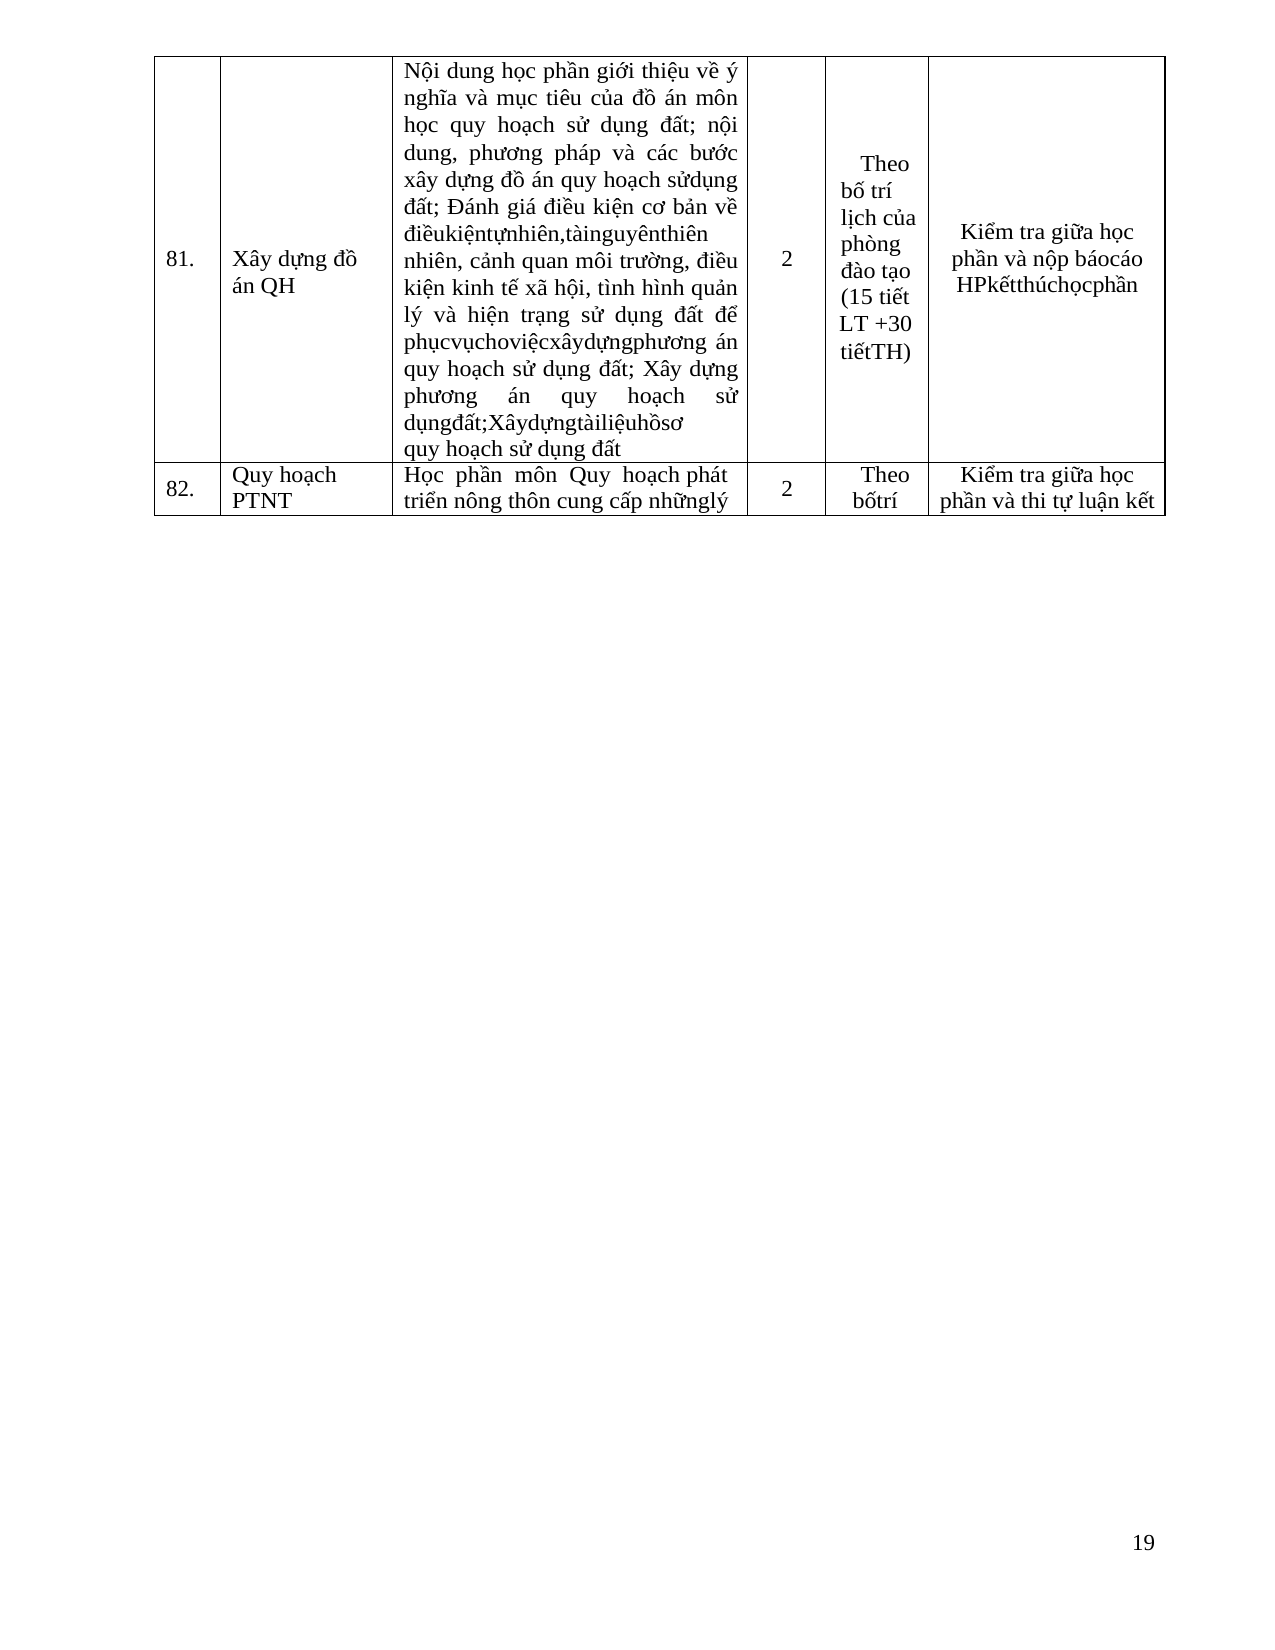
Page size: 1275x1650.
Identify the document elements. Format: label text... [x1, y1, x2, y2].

table_cell Quy hoạch PTNT [221, 463, 392, 515]
table_cell 82. [155, 463, 220, 515]
table_cell 2 [748, 57, 825, 462]
table_cell 2 [748, 463, 825, 515]
table_cell Nội dung học phần giới thiệu về ý nghĩa và mục tiêu của đồ án môn học quy hoạch sử dụng đất; nội dung, phương pháp và các bước xây dựng đồ án quy hoạch sửdụng đất; Đánh giá điều kiện cơ bản về điềukiệntựnhiên,tàinguyênthiên nhiên, cảnh quan môi trường, điều kiện kinh tế xã hội, tình hình quản lý và hiện trạng sử dụng đất để phụcvụchoviệcxâydựngphương án quy hoạch sử dụng đất; Xây dựng phương án quy hoạch sử dụngđất;Xâydựngtàiliệuhồsơ quy hoạch sử dụng đất [393, 57, 747, 462]
table_cell Kiểm tra giữa học phần và thi tự luận kết [929, 463, 1164, 515]
table_cell 81. [155, 57, 220, 462]
table_cell Xây dựng đồ án QH [221, 57, 392, 462]
table_cell Theo bố trí lịch của phòng đào tạo (15 tiết LT +30 tiếtTH) [826, 57, 928, 462]
table_cell Kiểm tra giữa học phần và nộp báocáo HPkếtthúchọcphần [929, 57, 1164, 462]
table_cell Học phần môn Quy hoạch phát triển nông thôn cung cấp nhữnglý [393, 463, 747, 515]
table_cell Theo bốtrí [826, 463, 928, 515]
